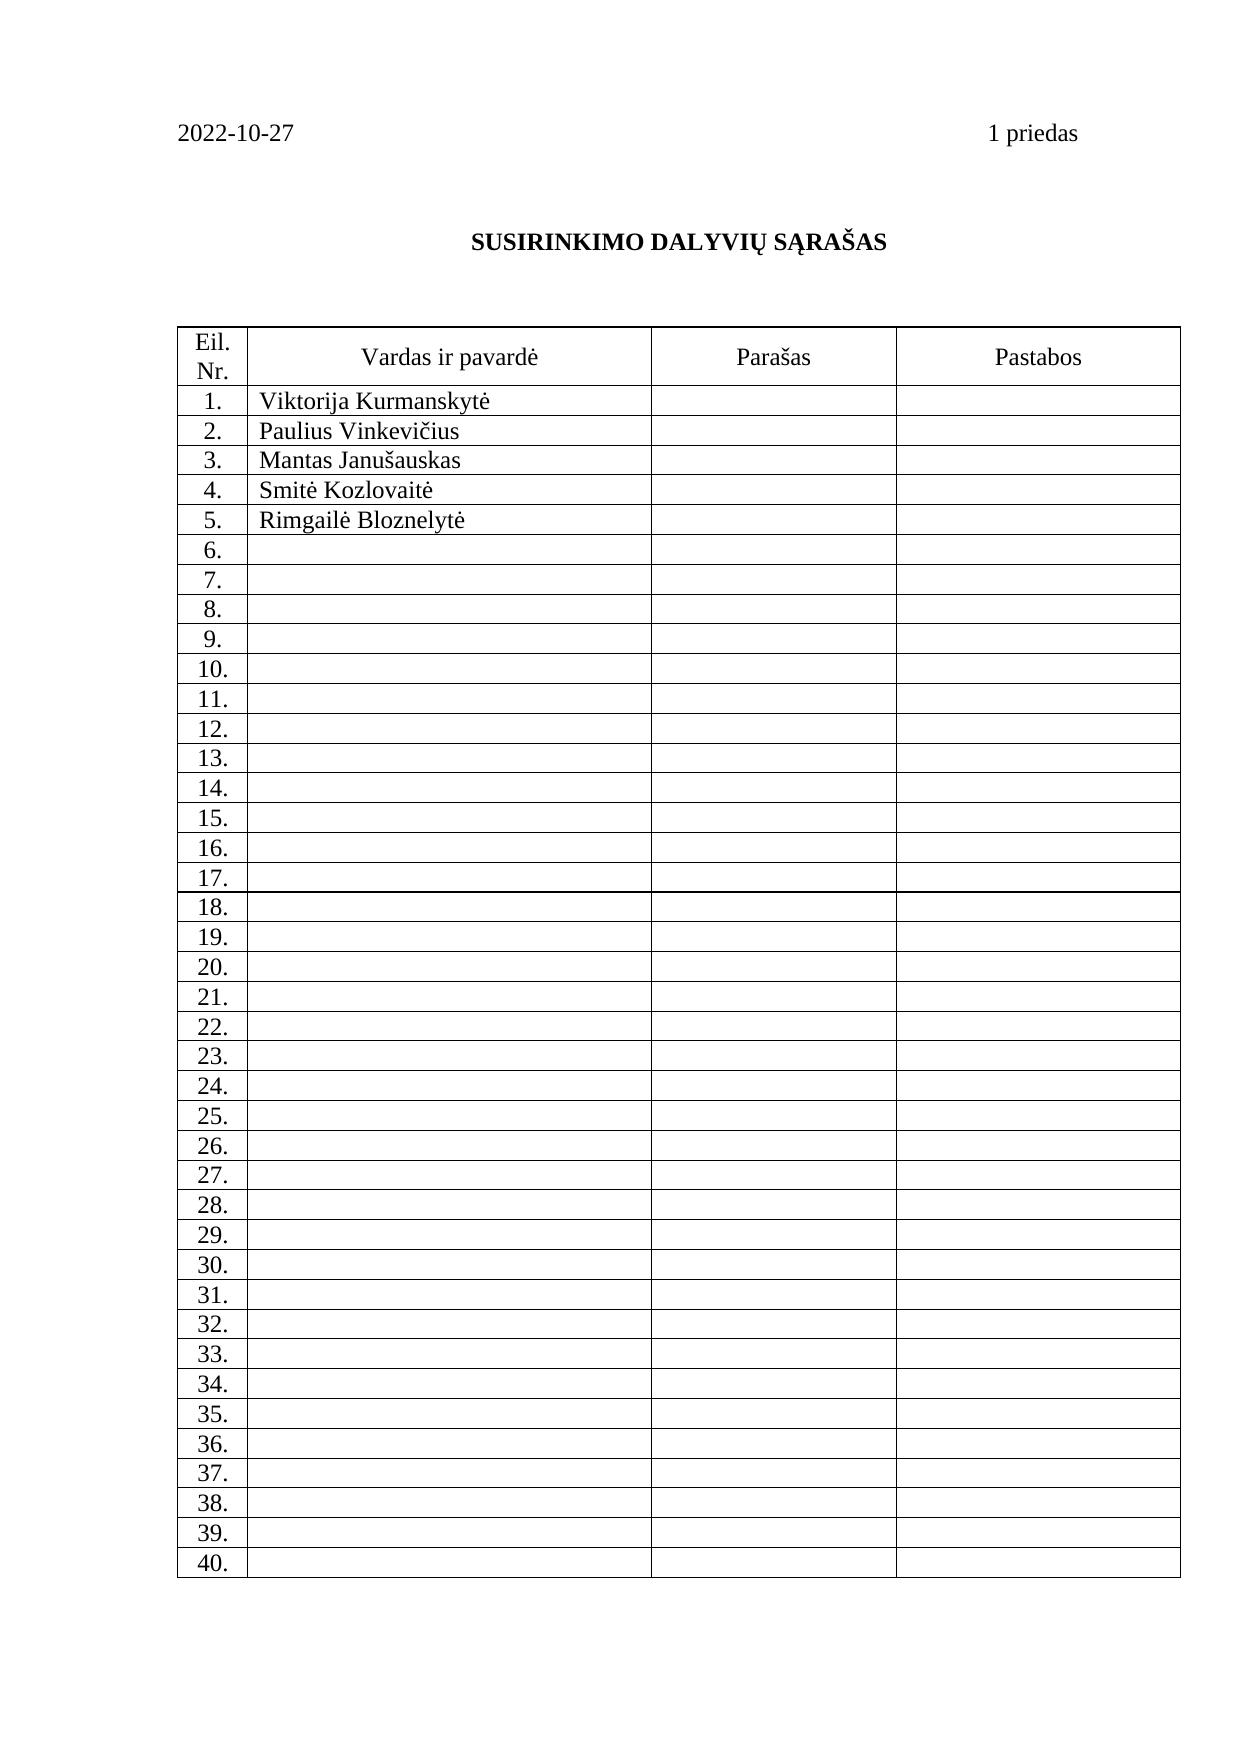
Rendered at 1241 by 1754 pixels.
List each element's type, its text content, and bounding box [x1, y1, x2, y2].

table_cell 16. [178, 833, 247, 862]
table_cell [652, 1071, 896, 1100]
table_cell [652, 982, 896, 1011]
table_cell [652, 1012, 896, 1040]
table_cell [652, 1399, 896, 1428]
table_cell [652, 1488, 896, 1517]
table_cell [248, 684, 651, 713]
table_cell [652, 505, 896, 534]
table_cell [897, 624, 1180, 653]
table_cell [248, 1012, 651, 1040]
table_cell [248, 893, 651, 921]
table_cell [897, 416, 1180, 444]
table_cell [248, 535, 651, 564]
table_header Eil. Nr. [178, 328, 247, 385]
table_cell 11. [178, 684, 247, 713]
table_cell Viktorija Kurmanskytė [248, 386, 651, 415]
table_cell [248, 1220, 651, 1249]
table_cell 19. [178, 922, 247, 951]
table_cell [248, 922, 651, 951]
table_cell [652, 833, 896, 862]
table_cell [897, 1339, 1180, 1368]
table_cell [897, 714, 1180, 742]
table_cell 23. [178, 1041, 247, 1070]
table_cell [897, 744, 1180, 772]
table_cell 17. [178, 863, 247, 891]
table_cell 27. [178, 1161, 247, 1189]
table_cell [248, 1548, 651, 1577]
table_cell 40. [178, 1548, 247, 1577]
table_cell [248, 1399, 651, 1428]
table_cell 36. [178, 1429, 247, 1457]
table_cell [897, 684, 1180, 713]
table_cell 4. [178, 475, 247, 504]
table_cell [897, 1220, 1180, 1249]
table_cell 10. [178, 654, 247, 683]
table_cell [248, 1131, 651, 1159]
table_cell [652, 1369, 896, 1398]
table_cell [897, 535, 1180, 564]
table_cell [897, 1399, 1180, 1428]
table_cell [248, 1190, 651, 1219]
table_cell 18. [178, 893, 247, 921]
table_cell 13. [178, 744, 247, 772]
table_cell [897, 1518, 1180, 1547]
table_cell [897, 595, 1180, 623]
table_header Vardas ir pavardė [248, 328, 651, 385]
table_cell [248, 1488, 651, 1517]
table_cell [897, 803, 1180, 832]
table_cell [652, 1429, 896, 1457]
table_cell Smitė Kozlovaitė [248, 475, 651, 504]
text SUSIRINKIMO DALYVIŲ SĄRAŠAS [177, 227, 1181, 256]
table_cell 9. [178, 624, 247, 653]
table_cell 20. [178, 952, 247, 981]
table_cell [652, 1190, 896, 1219]
table_cell 15. [178, 803, 247, 832]
table_cell [897, 1280, 1180, 1308]
table_cell [897, 863, 1180, 891]
table_cell [897, 1429, 1180, 1457]
table_cell [248, 982, 651, 1011]
table_cell Rimgailė Bloznelytė [248, 505, 651, 534]
table_cell [652, 744, 896, 772]
table_cell 3. [178, 446, 247, 474]
table_cell [897, 1071, 1180, 1100]
table_cell [897, 1101, 1180, 1130]
table_cell 14. [178, 773, 247, 802]
table_cell 6. [178, 535, 247, 564]
table_cell [248, 1369, 651, 1398]
table_cell [897, 1041, 1180, 1070]
table_cell [248, 595, 651, 623]
table_cell 7. [178, 565, 247, 593]
table_cell [652, 416, 896, 444]
table_cell [652, 624, 896, 653]
table_cell [897, 952, 1180, 981]
table_cell [248, 863, 651, 891]
table_cell [248, 833, 651, 862]
table_cell 31. [178, 1280, 247, 1308]
table_cell [248, 1071, 651, 1100]
table_cell [897, 1012, 1180, 1040]
table_cell 37. [178, 1459, 247, 1487]
table_cell [652, 1310, 896, 1338]
table_cell [897, 1190, 1180, 1219]
table_cell 28. [178, 1190, 247, 1219]
table_cell [652, 1459, 896, 1487]
table_cell 33. [178, 1339, 247, 1368]
table_cell 22. [178, 1012, 247, 1040]
table_cell [897, 893, 1180, 921]
table_cell [652, 1220, 896, 1249]
table_cell [652, 1339, 896, 1368]
table_cell [897, 922, 1180, 951]
table_cell [897, 1131, 1180, 1159]
table_cell [652, 1548, 896, 1577]
table_cell [652, 1250, 896, 1279]
table_cell [248, 952, 651, 981]
table_cell [652, 863, 896, 891]
table_cell [897, 505, 1180, 534]
table_cell [248, 565, 651, 593]
table_cell Mantas Janušauskas [248, 446, 651, 474]
table_cell [652, 1161, 896, 1189]
table_cell [652, 1101, 896, 1130]
table_cell 8. [178, 595, 247, 623]
table_cell [652, 654, 896, 683]
table_cell [652, 803, 896, 832]
table_cell 21. [178, 982, 247, 1011]
table_cell 39. [178, 1518, 247, 1547]
table_cell [652, 1518, 896, 1547]
table_cell [652, 1041, 896, 1070]
table_cell [248, 1101, 651, 1130]
table_cell [652, 714, 896, 742]
table_cell [248, 1280, 651, 1308]
table_cell [897, 565, 1180, 593]
table_cell [248, 1250, 651, 1279]
table_cell Paulius Vinkevičius [248, 416, 651, 444]
table_cell 35. [178, 1399, 247, 1428]
table_cell [897, 1310, 1180, 1338]
table_cell 25. [178, 1101, 247, 1130]
table_cell 29. [178, 1220, 247, 1249]
table_cell [652, 1280, 896, 1308]
table_cell [652, 475, 896, 504]
table_cell 24. [178, 1071, 247, 1100]
table_header Parašas [652, 328, 896, 385]
table_cell [652, 893, 896, 921]
table_cell [897, 982, 1180, 1011]
table_cell 2. [178, 416, 247, 444]
table_cell 1. [178, 386, 247, 415]
table_cell [897, 1369, 1180, 1398]
table_cell [652, 565, 896, 593]
table_cell [652, 595, 896, 623]
table_cell [652, 922, 896, 951]
table_cell 26. [178, 1131, 247, 1159]
table_cell [652, 1131, 896, 1159]
table_cell [248, 654, 651, 683]
table_cell 38. [178, 1488, 247, 1517]
table_cell [897, 1548, 1180, 1577]
table_cell [652, 684, 896, 713]
table_cell [897, 773, 1180, 802]
table_cell [897, 1459, 1180, 1487]
table_cell [897, 386, 1180, 415]
text 2022-10-27 1 priedas [177, 118, 1181, 147]
table_cell [897, 833, 1180, 862]
table_cell 5. [178, 505, 247, 534]
table_header Pastabos [897, 328, 1180, 385]
table_cell [248, 1310, 651, 1338]
table_cell [248, 773, 651, 802]
table_cell [652, 952, 896, 981]
table_cell 34. [178, 1369, 247, 1398]
table_cell 30. [178, 1250, 247, 1279]
table_cell [248, 1429, 651, 1457]
table_cell [248, 803, 651, 832]
table_cell [248, 714, 651, 742]
table_cell [248, 1459, 651, 1487]
table_cell [897, 1161, 1180, 1189]
table_cell [248, 1518, 651, 1547]
table_cell [897, 1488, 1180, 1517]
table_cell [897, 654, 1180, 683]
table_cell [248, 744, 651, 772]
table_cell [248, 1041, 651, 1070]
table_cell [248, 1161, 651, 1189]
table_cell [652, 446, 896, 474]
table_cell [248, 624, 651, 653]
table_cell [652, 386, 896, 415]
table_cell [248, 1339, 651, 1368]
table_cell [897, 1250, 1180, 1279]
table_cell [897, 446, 1180, 474]
table_cell [652, 773, 896, 802]
table_cell 32. [178, 1310, 247, 1338]
table_cell 12. [178, 714, 247, 742]
table_cell [897, 475, 1180, 504]
table_cell [652, 535, 896, 564]
